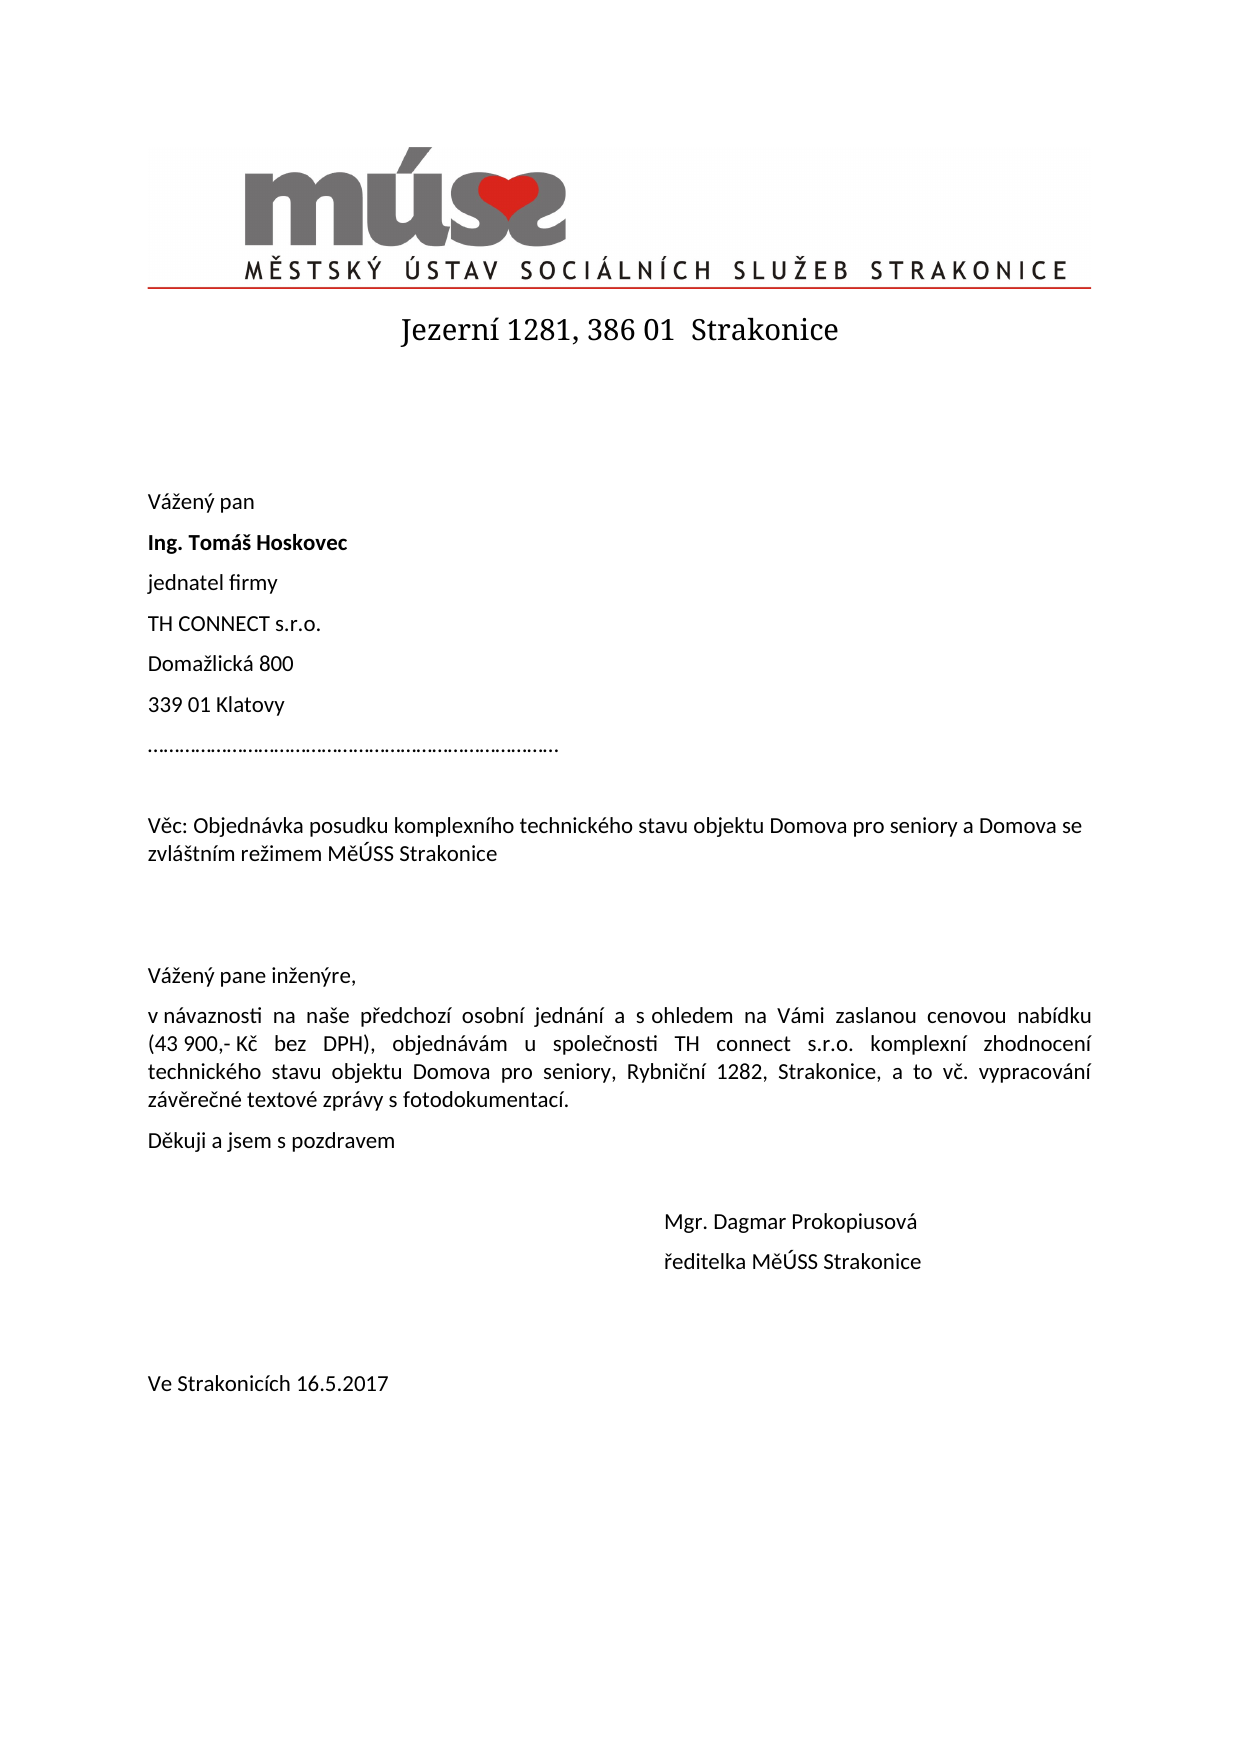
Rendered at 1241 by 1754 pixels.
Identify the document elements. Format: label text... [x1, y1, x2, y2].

text Vážený pane inženýre, [148, 961, 1093, 989]
picture [147, 147, 1092, 289]
text Ing. Tomáš Hoskovec [148, 528, 1093, 556]
text jednatel firmy [148, 568, 1093, 596]
text Věc: Objednávka posudku komplexního technického stavu objektu Domova pro seniory a Domova se zvláštním režimem MěÚSS Strakonice [148, 811, 1093, 867]
text Vážený pan [148, 487, 1093, 515]
text Děkuji a jsem s pozdravem [148, 1126, 1093, 1154]
text Ve Strakonicích 16.5.2017 [148, 1369, 1093, 1397]
text …………………………………………………………………… [148, 730, 1093, 758]
text v návaznosti na naše předchozí osobní jednání a s ohledem na Vámi zaslanou cenovou nabídku (43 900,- Kč bez DPH), objednávám u společnosti TH connect s.r.o. komplexní zhodnocení technického stavu objektu Domova pro seniory, Rybniční 1282, Strakonice, a to vč. vypracování závěrečné textové zprávy s fotodokumentací. [148, 1001, 1093, 1113]
text Mgr. Dagmar Prokopiusová [148, 1207, 1093, 1235]
text TH CONNECT s.r.o. [148, 609, 1093, 637]
text ředitelka MěÚSS Strakonice [590, 1247, 1093, 1276]
text Domažlická 800 [148, 649, 1093, 677]
text Jezerní 1281, 386 01 Strakonice [148, 309, 1093, 349]
text 339 01 Klatovy [148, 690, 1093, 718]
